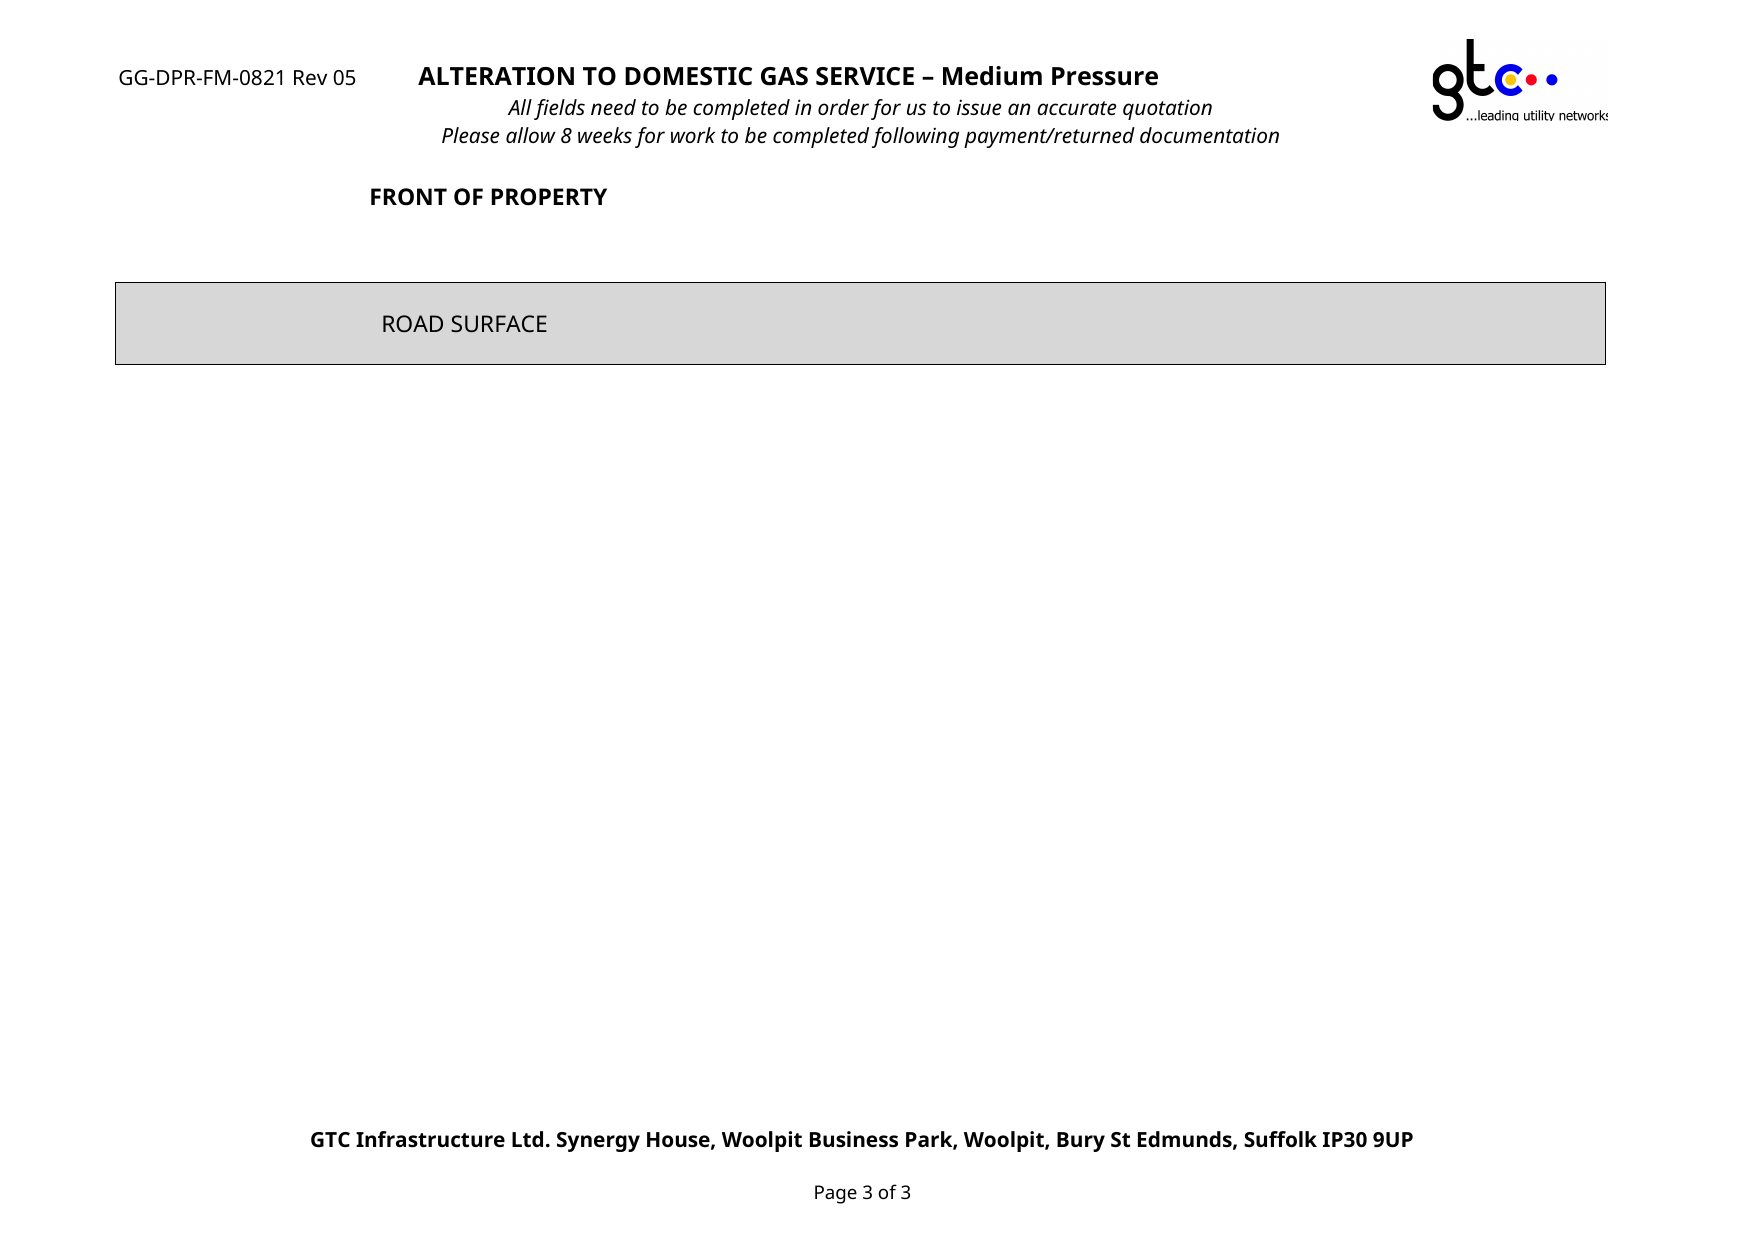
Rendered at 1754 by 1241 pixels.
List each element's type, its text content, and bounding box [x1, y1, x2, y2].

picture [1432, 39, 1608, 121]
table_header ROAD SURFACE [116, 283, 1605, 364]
text FRONT OF PROPERTY [343, 181, 1606, 212]
